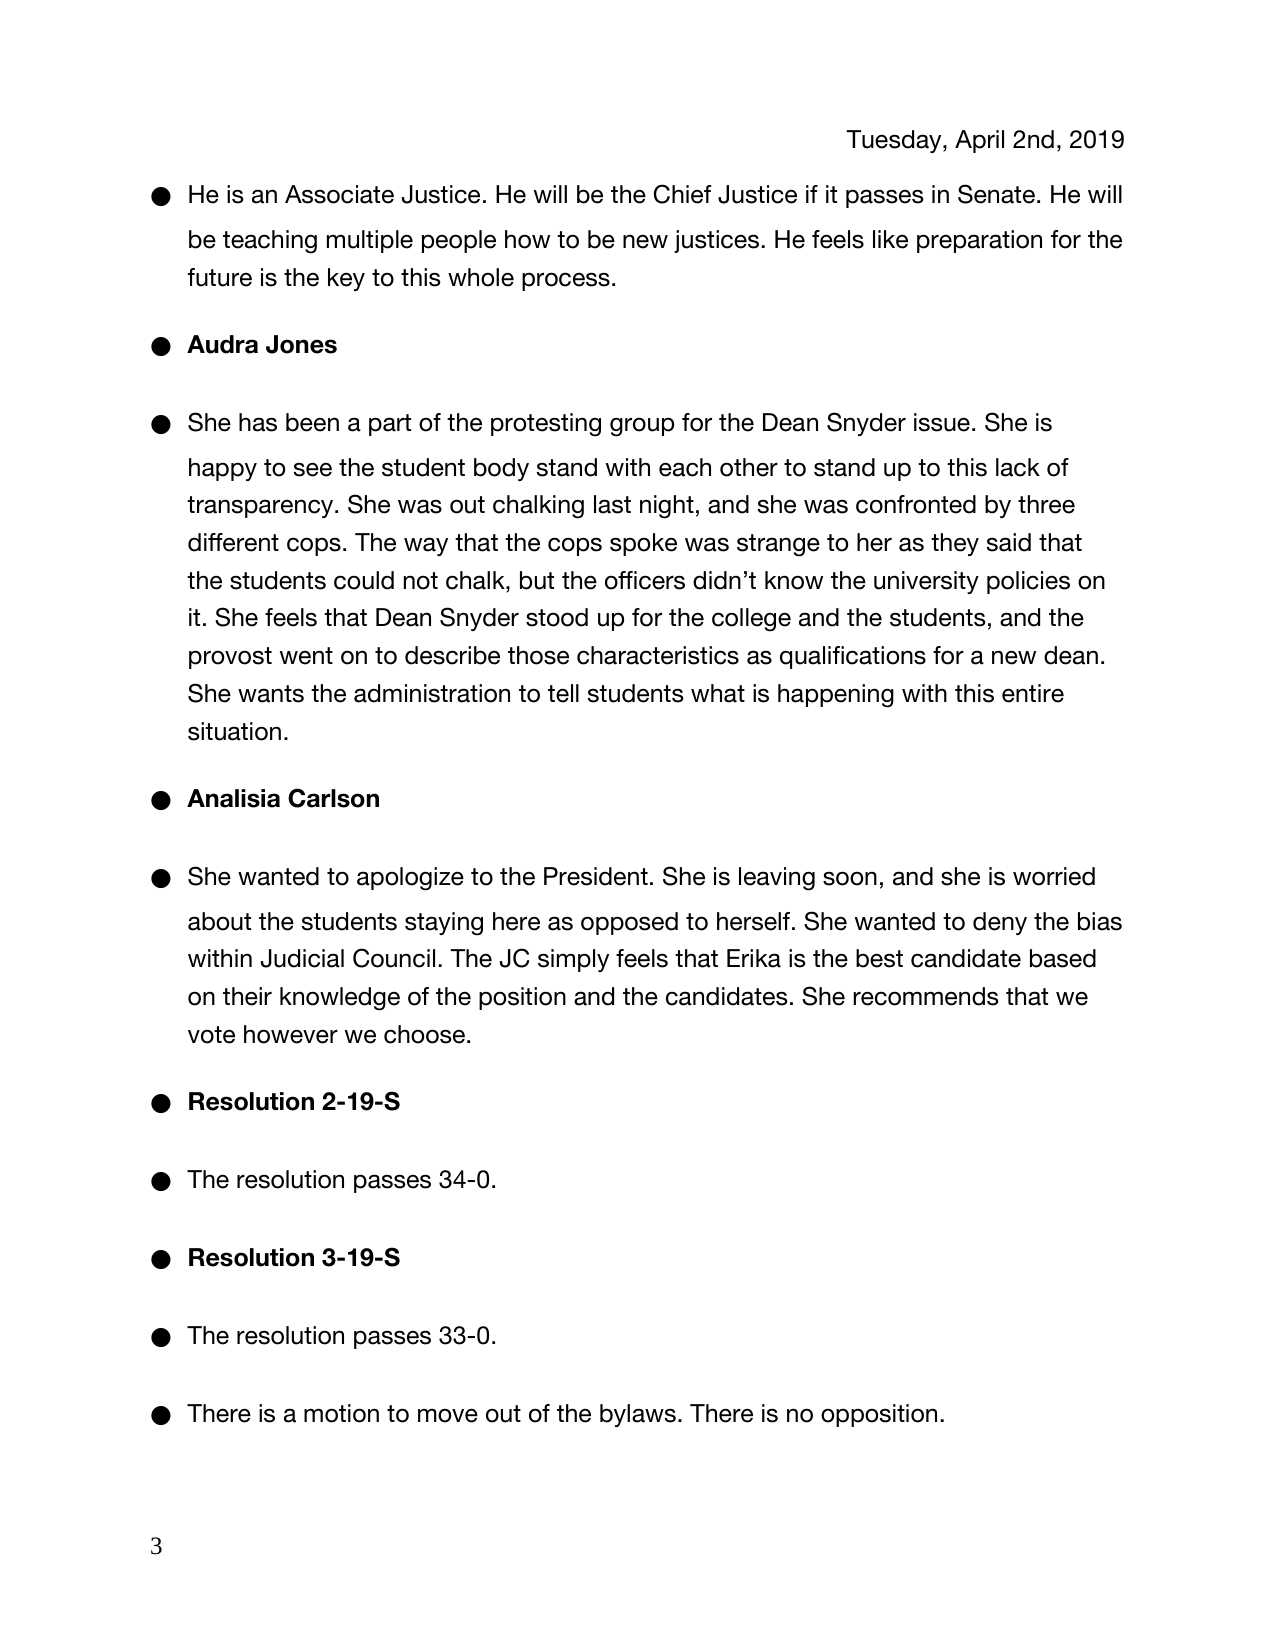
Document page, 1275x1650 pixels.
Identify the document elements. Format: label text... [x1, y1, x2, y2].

list Resolution 3-19-S [150, 1229, 1125, 1281]
list She has been a part of the protesting group for the Dean Snyder issue. She is happy to see the student body stand with each other to stand up to this lack of transparency. She was out chalking last night, and she was confronted by three different cops. The way that the cops spoke was strange to her as they said that the students could not chalk, but the officers didn’t know the university policies on it. She feels that Dean Snyder stood up for the college and the students, and the provost went on to describe those characteristics as qualifications for a new dean. She wants the administration to tell students what is happening with this entire situation. [150, 394, 1125, 747]
list Audra Jones [150, 316, 1125, 367]
list The resolution passes 33-0. [150, 1307, 1125, 1359]
list He is an Associate Justice. He will be the Chief Justice if it passes in Senate. He will be teaching multiple people how to be new justices. He feels like preparation for the future is the key to this whole process. [150, 166, 1125, 293]
list Resolution 2-19-S [150, 1073, 1125, 1124]
list Analisia Carlson [150, 770, 1125, 821]
list She wanted to apologize to the President. She is leaving soon, and she is worried about the students staying here as opposed to herself. She wanted to deny the bias within Judicial Council. The JC simply feels that Erika is the best candidate based on their knowledge of the position and the candidates. She recommends that we vote however we choose. [150, 848, 1125, 1050]
list The resolution passes 34-0. [150, 1151, 1125, 1202]
list There is a motion to move out of the bylaws. There is no opposition. [150, 1386, 1125, 1437]
